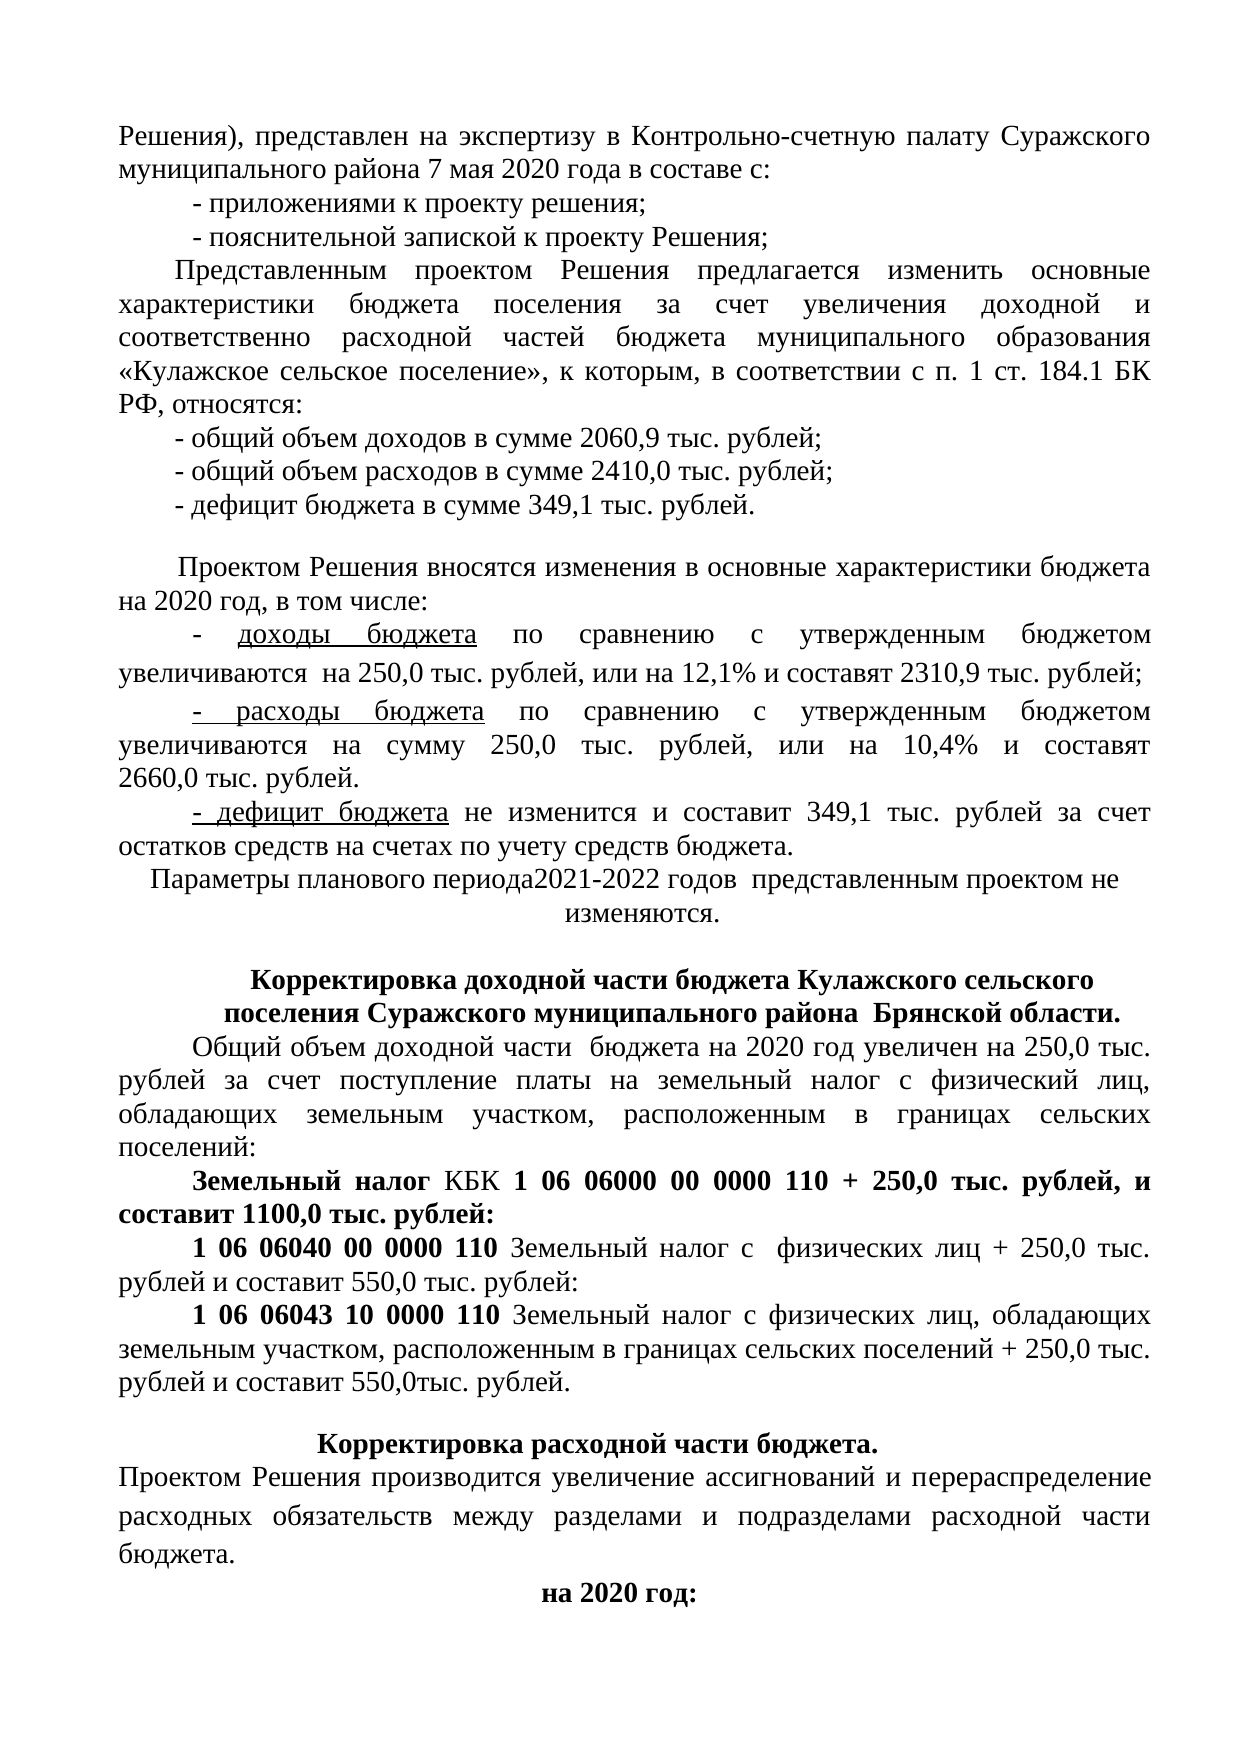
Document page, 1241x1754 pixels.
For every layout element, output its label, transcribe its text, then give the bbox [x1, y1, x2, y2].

text 1 06 06040 00 0000 110 Земельный налог с физических лиц + 250,0 тыс. рублей и составит 550,0 тыс. рублей: [118, 1230, 1152, 1297]
text Общий объем доходной части бюджета на 2020 год увеличен на 250,0 тыс. рублей за счет поступление платы на земельный налог с физический лиц, обладающих земельным участком, расположенным в границах сельских поселений: [118, 1029, 1152, 1163]
text Параметры планового периода2021-2022 годов представленным проектом не изменяются. [118, 861, 1152, 928]
text - общий объем расходов в сумме 2410,0 тыс. рублей; [118, 453, 1152, 487]
text 1 06 06043 10 0000 110 Земельный налог с физических лиц, обладающих земельным участком, расположенным в границах сельских поселений + 250,0 тыс. рублей и составит 550,0тыс. рублей. [118, 1297, 1152, 1398]
text - доходы бюджета по сравнению с утвержденным бюджетом увеличиваются на 250,0 тыс. рублей, или на 12,1% и составят 2310,9 тыс. рублей; [118, 616, 1152, 688]
text Корректировка расходной части бюджета. [118, 1426, 1152, 1459]
text - приложениями к проекту решения; [118, 185, 1152, 219]
text Проектом Решения вносятся изменения в основные характеристики бюджета на 2020 год, в том числе: [118, 549, 1152, 616]
text - расходы бюджета по сравнению с утвержденным бюджетом увеличиваются на сумму 250,0 тыс. рублей, или на 10,4% и составят 2660,0 тыс. рублей. [118, 693, 1152, 794]
text Земельный налог КБК 1 06 06000 00 0000 110 + 250,0 тыс. рублей, и составит 1100,0 тыс. рублей: [118, 1163, 1152, 1230]
text - дефицит бюджета в сумме 349,1 тыс. рублей. [118, 487, 1152, 521]
text - дефицит бюджета не изменится и составит 349,1 тыс. рублей за счет остатков средств на счетах по учету средств бюджета. [118, 794, 1152, 861]
text Представленным проектом Решения предлагается изменить основные характеристики бюджета поселения за счет увеличения доходной и соответственно расходной частей бюджета муниципального образования «Кулажское сельское поселение», к которым, в соответствии с п. 1 ст. 184.1 БК РФ, относятся: [118, 252, 1152, 420]
text Корректировка доходной части бюджета Кулажского сельского поселения Суражского муниципального района Брянской области. [193, 962, 1152, 1029]
text - общий объем доходов в сумме 2060,9 тыс. рублей; [118, 420, 1152, 453]
text на 2020 год: [118, 1575, 1152, 1609]
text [118, 118, 1152, 185]
text - пояснительной запиской к проекту Решения; [118, 219, 1152, 252]
text Проектом Решения производится увеличение ассигнований и перераспределение расходных обязательств между разделами и подразделами расходной части бюджета. [118, 1459, 1152, 1570]
